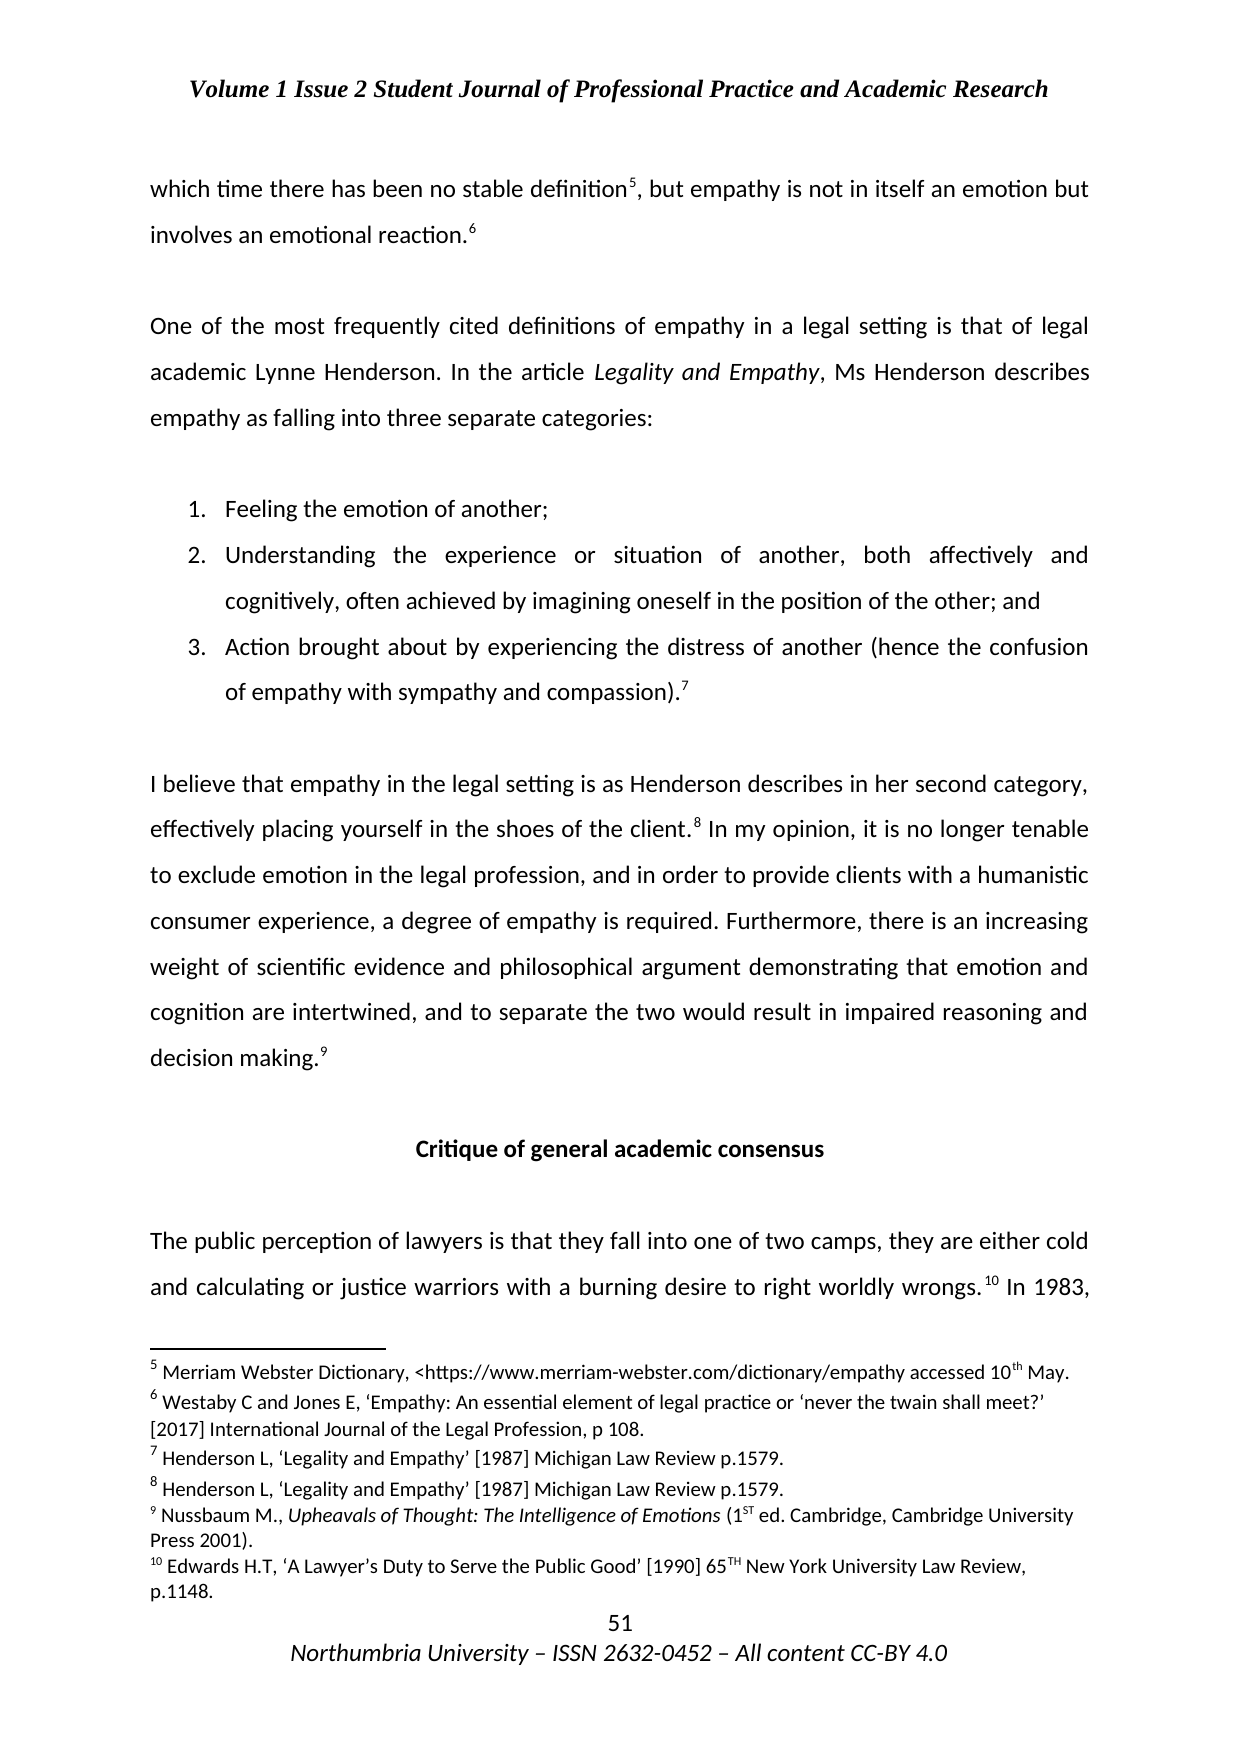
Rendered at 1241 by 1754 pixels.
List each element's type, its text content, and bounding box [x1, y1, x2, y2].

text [150, 173, 1090, 249]
list Action brought about by experiencing the distress of another (hence the confusion of empathy with sympathy and compassion). [187, 631, 1090, 707]
list Understanding the experience or situation of another, both affectively and cognitively, often achieved by imagining oneself in the position of the other; and [187, 539, 1090, 615]
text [150, 1225, 1090, 1301]
text I believe that empathy in the legal setting is as Henderson describes in her second category, effectively placing yourself in the shoes of the client. In my opinion, it is no longer tenable to exclude emotion in the legal profession, and in order to provide clients with a humanistic consumer experience, a degree of empathy is required. Furthermore, there is an increasing weight of scientific evidence and philosophical argument demonstrating that emotion and cognition are intertwined, and to separate the two would result in impaired reasoning and decision making. [150, 768, 1090, 1073]
text One of the most frequently cited definitions of empathy in a legal setting is that of legal academic Lynne Henderson. In the article Legality and Empathy, Ms Henderson describes empathy as falling into three separate categories: [150, 265, 1090, 432]
list Feeling the emotion of another; [187, 493, 1090, 524]
text Critique of general academic consensus [150, 1134, 1090, 1164]
